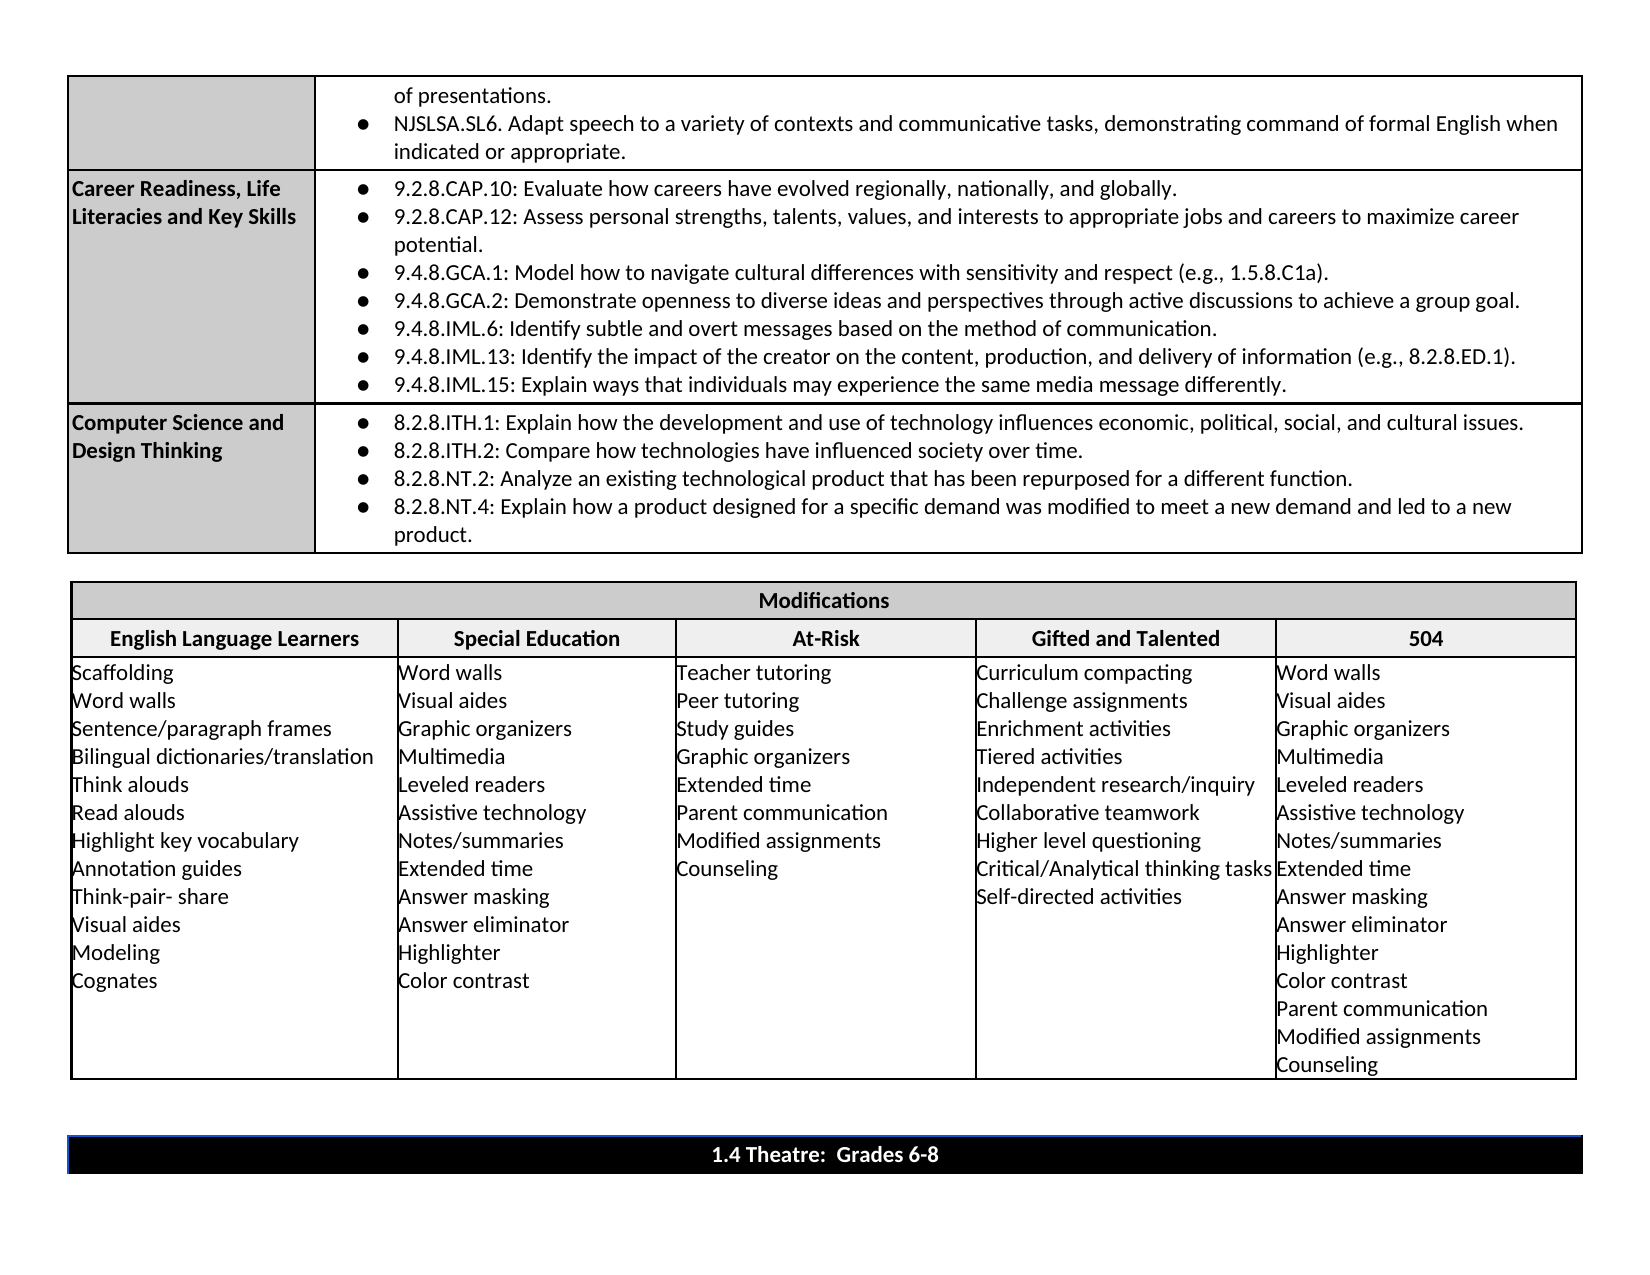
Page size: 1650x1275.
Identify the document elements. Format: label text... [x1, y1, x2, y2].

table_cell Gifted and Talented [977, 620, 1275, 656]
table_cell Word walls Visual aides Graphic organizers Multimedia Leveled readers Assistive technology Notes/summaries Extended time Answer masking Answer eliminator Highlighter Color contrast Parent communication Modified assignments Counseling [1277, 658, 1575, 1078]
table_cell 9.2.8.CAP.10: Evaluate how careers have evolved regionally, nationally, and globally. 9.2.8.CAP.12: Assess personal strengths, talents, values, and interests to appropriate jobs and careers to maximize career potential. 9.4.8.GCA.1: Model how to navigate cultural differences with sensitivity and respect (e.g., 1.5.8.C1a). 9.4.8.GCA.2: Demonstrate openness to diverse ideas and perspectives through active discussions to achieve a group goal. 9.4.8.IML.6: Identify subtle and overt messages based on the method of communication. 9.4.8.IML.13: Identify the impact of the creator on the content, production, and delivery of information (e.g., 8.2.8.ED.1). 9.4.8.IML.15: Explain ways that individuals may experience the same media message differently. [316, 171, 1581, 402]
table_cell 8.2.8.ITH.1: Explain how the development and use of technology influences economic, political, social, and cultural issues. 8.2.8.ITH.2: Compare how technologies have influenced society over time. 8.2.8.NT.2: Analyze an existing technological product that has been repurposed for a different function. 8.2.8.NT.4: Explain how a product designed for a specific demand was modified to meet a new demand and led to a new product. [316, 405, 1581, 552]
table_header 1.4 Theatre: Grades 6-8 [69, 1137, 1581, 1172]
table_header Modifications [73, 583, 1575, 618]
table_cell Scaffolding Word walls Sentence/paragraph frames Bilingual dictionaries/translation Think alouds Read alouds Highlight key vocabulary Annotation guides Think-pair- share Visual aides Modeling Cognates [73, 658, 397, 1078]
table_cell Computer Science and Design Thinking [69, 405, 314, 552]
table_cell At-Risk [677, 620, 975, 656]
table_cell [316, 77, 1581, 169]
table_cell 504 [1277, 620, 1575, 656]
table_cell English Language Learners [73, 620, 397, 656]
table_cell Special Education [399, 620, 675, 656]
table_cell Curriculum compacting Challenge assignments Enrichment activities Tiered activities Independent research/inquiry Collaborative teamwork Higher level questioning Critical/Analytical thinking tasks Self-directed activities [977, 658, 1275, 1078]
table_cell Teacher tutoring Peer tutoring Study guides Graphic organizers Extended time Parent communication Modified assignments Counseling [677, 658, 975, 1078]
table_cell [69, 77, 314, 169]
table_cell Career Readiness, Life Literacies and Key Skills [69, 171, 314, 402]
table_cell Word walls Visual aides Graphic organizers Multimedia Leveled readers Assistive technology Notes/summaries Extended time Answer masking Answer eliminator Highlighter Color contrast [399, 658, 675, 1078]
